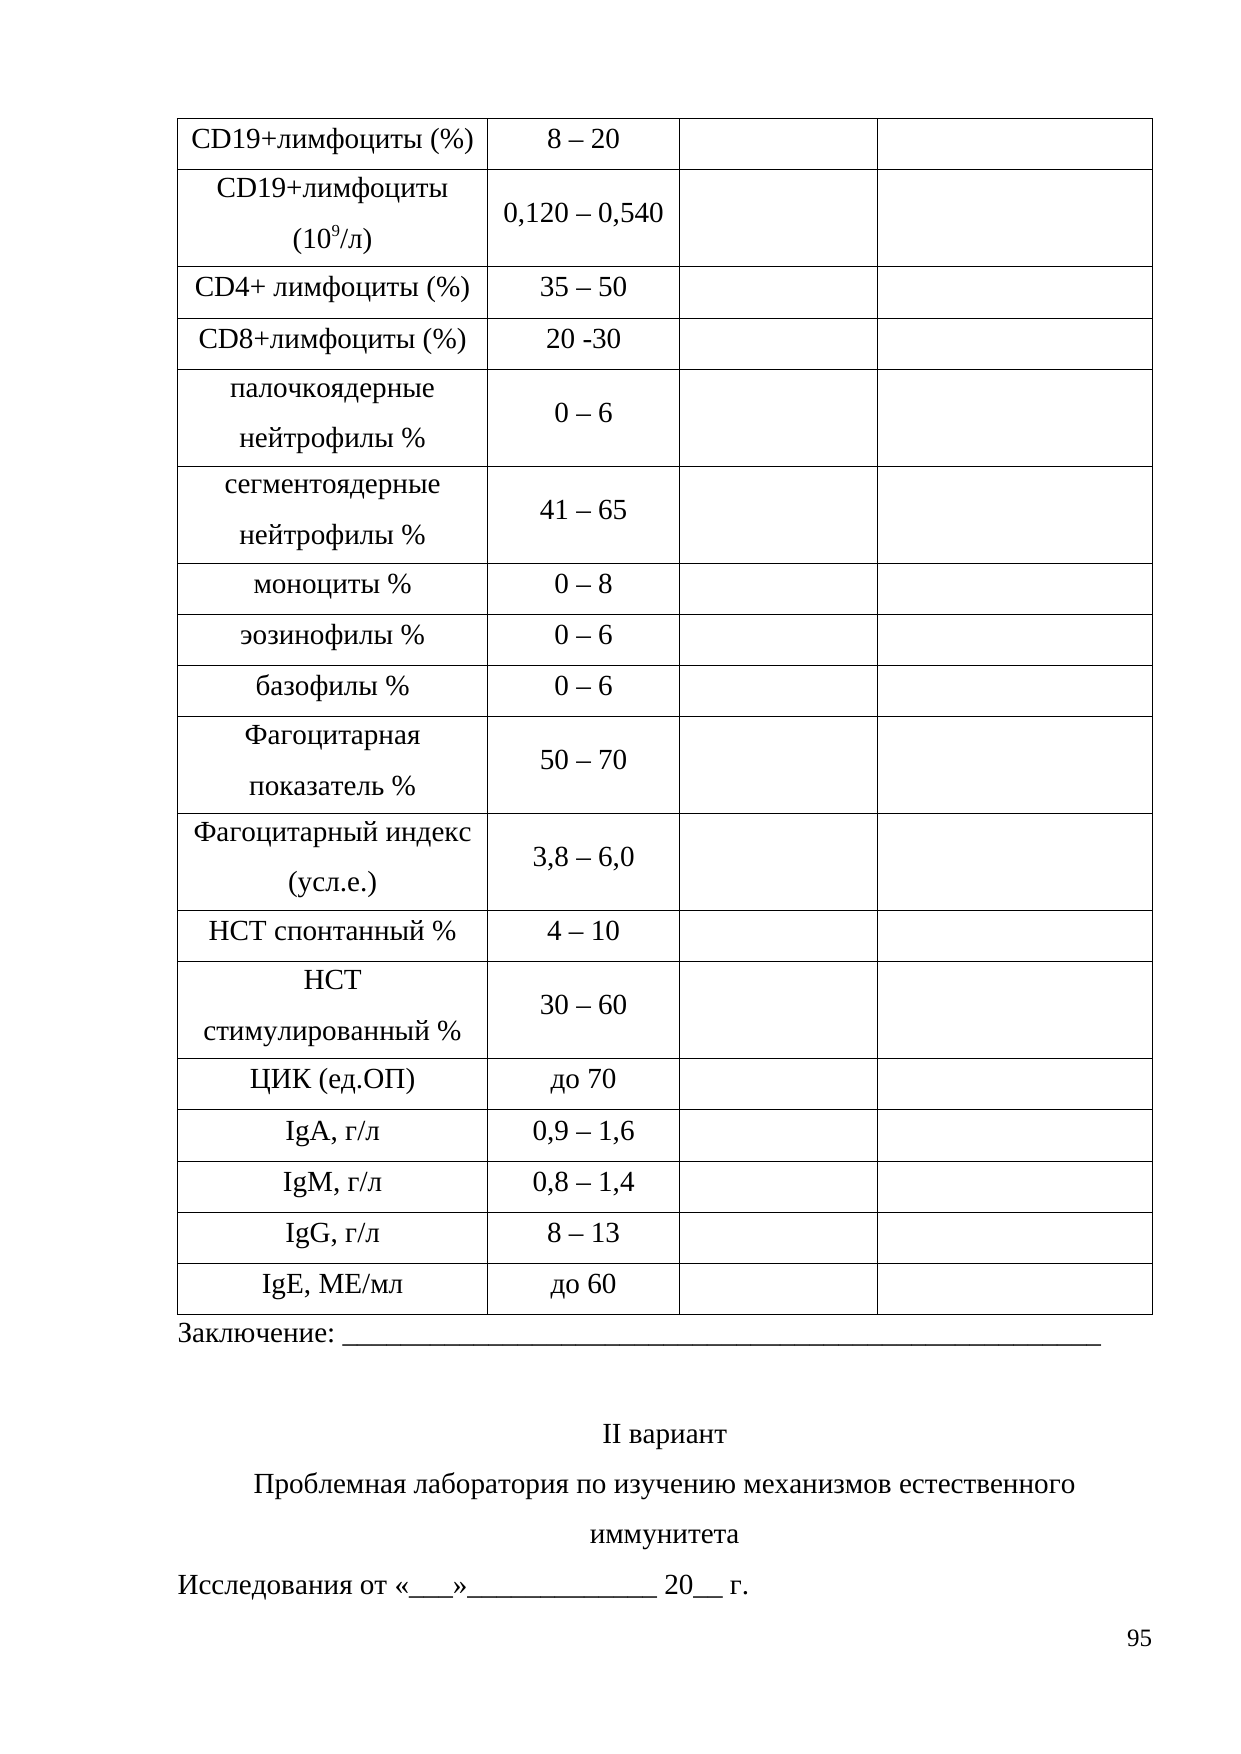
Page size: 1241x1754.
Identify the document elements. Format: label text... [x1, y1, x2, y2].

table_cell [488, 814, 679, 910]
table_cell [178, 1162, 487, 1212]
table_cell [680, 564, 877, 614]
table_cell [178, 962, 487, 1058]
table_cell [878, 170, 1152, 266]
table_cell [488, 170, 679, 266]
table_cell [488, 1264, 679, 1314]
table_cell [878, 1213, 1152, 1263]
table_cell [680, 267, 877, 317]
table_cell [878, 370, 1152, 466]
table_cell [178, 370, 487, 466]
list II вариант [177, 1416, 1152, 1449]
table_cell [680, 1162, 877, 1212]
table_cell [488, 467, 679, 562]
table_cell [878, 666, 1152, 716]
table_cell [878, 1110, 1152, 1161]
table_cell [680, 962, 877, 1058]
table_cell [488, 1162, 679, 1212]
list Заключение: ____________________________________________________ [177, 1315, 1152, 1349]
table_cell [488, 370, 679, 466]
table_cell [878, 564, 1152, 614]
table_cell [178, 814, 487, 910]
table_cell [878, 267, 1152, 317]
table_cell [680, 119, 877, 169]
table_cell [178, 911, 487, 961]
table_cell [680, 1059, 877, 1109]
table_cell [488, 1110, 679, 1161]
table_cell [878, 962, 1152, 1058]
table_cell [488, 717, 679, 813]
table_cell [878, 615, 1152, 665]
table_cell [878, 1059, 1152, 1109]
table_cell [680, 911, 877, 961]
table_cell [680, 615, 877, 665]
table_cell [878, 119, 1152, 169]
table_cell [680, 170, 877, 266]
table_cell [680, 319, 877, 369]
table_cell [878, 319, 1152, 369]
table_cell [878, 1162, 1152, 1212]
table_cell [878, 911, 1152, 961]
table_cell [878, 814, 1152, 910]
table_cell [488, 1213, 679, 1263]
list Исследования от «___»_____________ 20__ г. [177, 1567, 1152, 1601]
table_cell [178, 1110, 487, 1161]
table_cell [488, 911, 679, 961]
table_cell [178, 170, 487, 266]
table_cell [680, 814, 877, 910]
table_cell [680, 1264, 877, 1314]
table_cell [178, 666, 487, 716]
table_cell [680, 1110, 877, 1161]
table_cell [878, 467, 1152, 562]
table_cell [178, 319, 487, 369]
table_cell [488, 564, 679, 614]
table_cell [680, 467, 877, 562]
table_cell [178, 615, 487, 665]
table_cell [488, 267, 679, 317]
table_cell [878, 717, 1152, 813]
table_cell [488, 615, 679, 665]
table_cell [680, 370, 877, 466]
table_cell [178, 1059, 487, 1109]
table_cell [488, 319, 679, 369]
list Проблемная лаборатория по изучению механизмов естественного иммунитета [177, 1466, 1152, 1550]
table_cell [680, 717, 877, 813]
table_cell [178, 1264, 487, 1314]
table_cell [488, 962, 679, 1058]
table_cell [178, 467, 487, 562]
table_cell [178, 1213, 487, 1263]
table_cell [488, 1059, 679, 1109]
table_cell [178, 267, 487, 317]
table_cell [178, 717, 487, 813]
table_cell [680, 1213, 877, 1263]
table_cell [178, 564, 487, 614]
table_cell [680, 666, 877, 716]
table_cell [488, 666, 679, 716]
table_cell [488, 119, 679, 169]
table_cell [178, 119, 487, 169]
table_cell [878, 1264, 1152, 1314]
